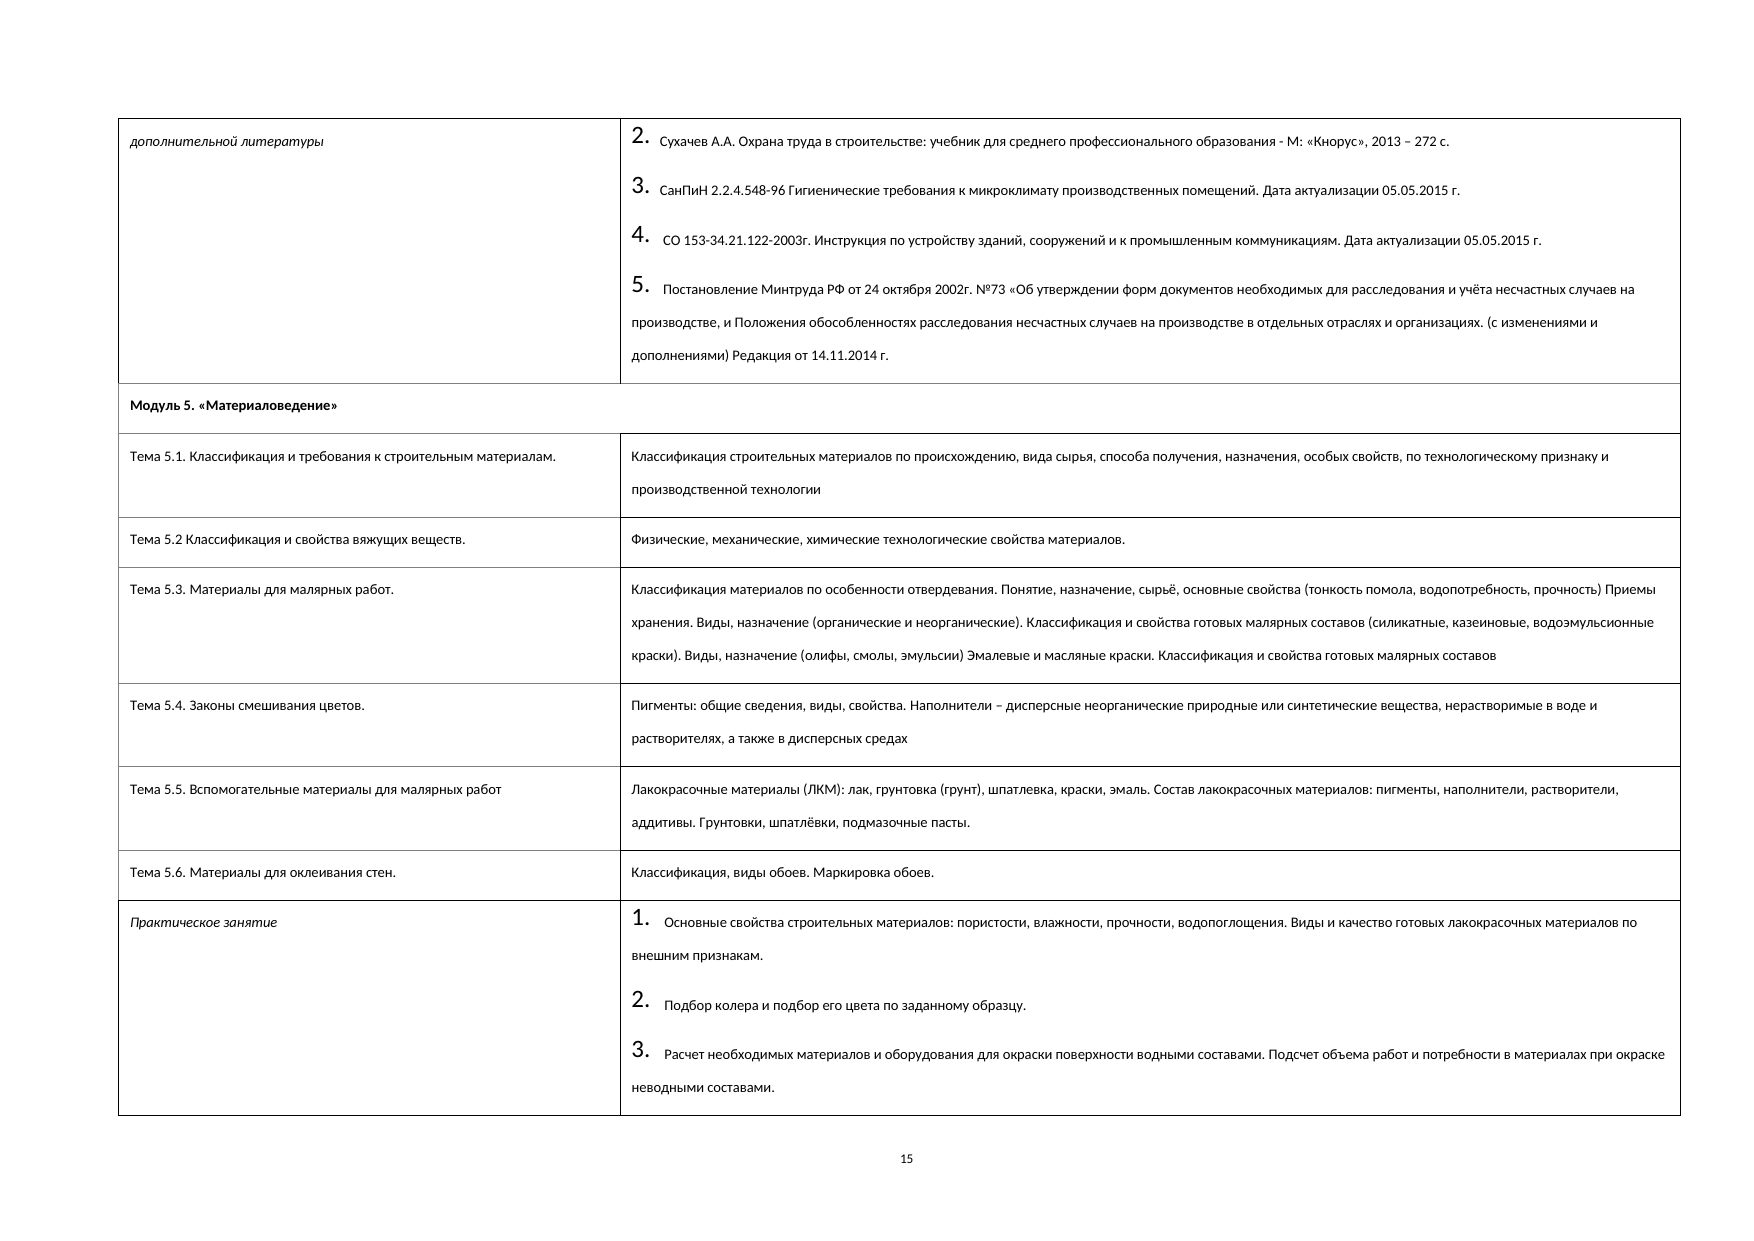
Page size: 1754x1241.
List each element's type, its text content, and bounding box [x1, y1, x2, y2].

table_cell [621, 901, 1680, 1115]
table_cell Классификация материалов по особенности отвердевания. Понятие, назначение, сырьё, основные свойства (тонкость помола, водопотребность, прочность) Приемы хранения. Виды, назначение (органические и неорганические). Классификация и свойства готовых малярных составов (силикатные, казеиновые, водоэмульсионные краски). Виды, назначение (олифы, смолы, эмульсии) Эмалевые и масляные краски. Классификация и свойства готовых малярных составов [621, 568, 1680, 683]
table_cell Физические, механические, химические технологические свойства материалов. [621, 518, 1680, 567]
table_cell Тема 5.3. Материалы для малярных работ. [119, 568, 620, 683]
table_cell Пигменты: общие сведения, виды, свойства. Наполнители – дисперсные неорганические природные или синтетические вещества, нерастворимые в воде и растворителях, а также в дисперсных средах [621, 684, 1680, 766]
table_cell Тема 5.1. Классификация и требования к строительным материалам. [119, 434, 620, 517]
table_cell Классификация, виды обоев. Маркировка обоев. [621, 851, 1680, 900]
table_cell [119, 119, 620, 383]
table_cell Классификация строительных материалов по происхождению, вида сырья, способа получения, назначения, особых свойств, по технологическому признаку и производственной технологии [621, 434, 1680, 517]
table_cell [119, 901, 620, 1115]
table_cell Тема 5.5. Вспомогательные материалы для малярных работ [119, 767, 620, 849]
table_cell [621, 119, 1680, 383]
table_cell Тема 5.6. Материалы для оклеивания стен. [119, 851, 620, 900]
table_cell Тема 5.4. Законы смешивания цветов. [119, 684, 620, 766]
table_cell Тема 5.2 Классификация и свойства вяжущих веществ. [119, 518, 620, 567]
table_cell Лакокрасочные материалы (ЛКМ): лак, грунтовка (грунт), шпатлевка, краски, эмаль. Состав лакокрасочных материалов: пигменты, наполнители, растворители, аддитивы. Грунтовки, шпатлёвки, подмазочные пасты. [621, 767, 1680, 849]
table_cell Модуль 5. «Материаловедение» [119, 384, 1680, 433]
